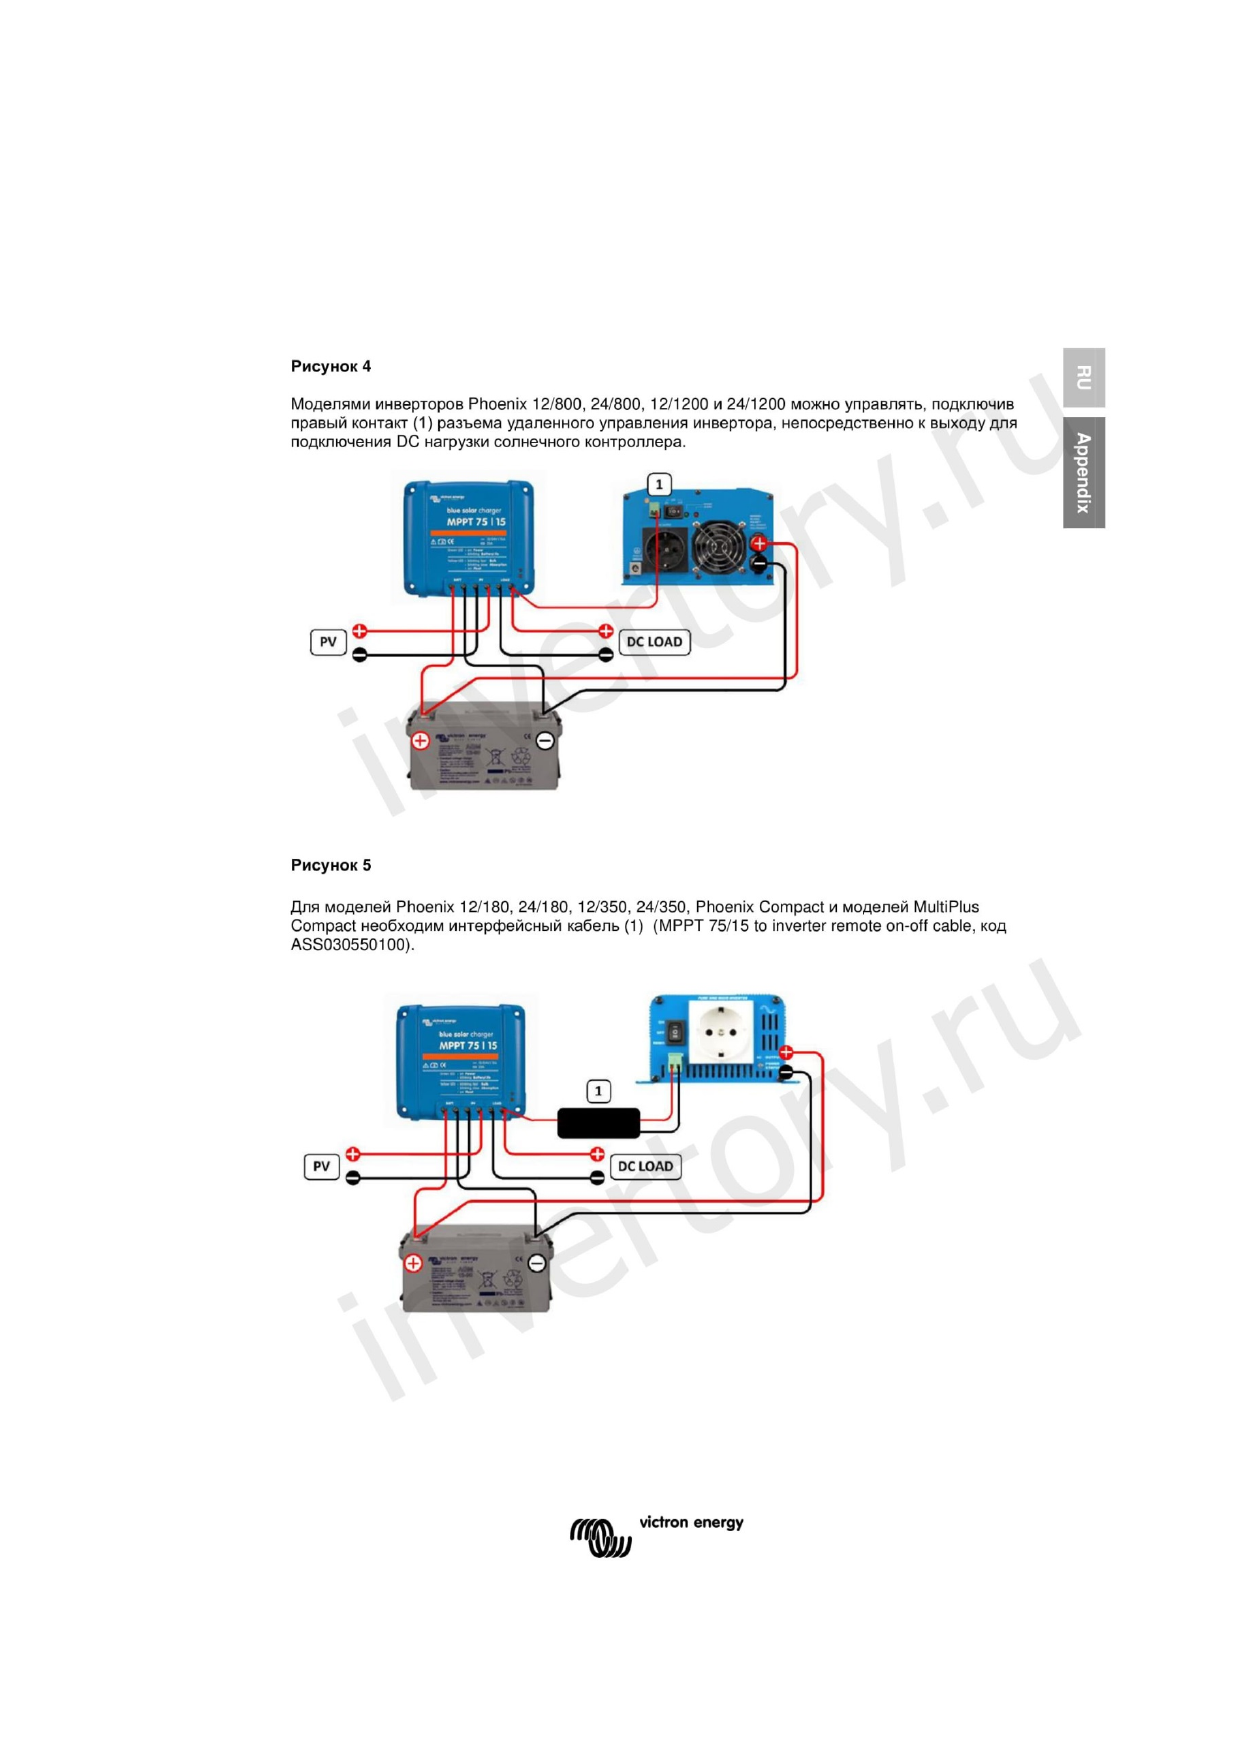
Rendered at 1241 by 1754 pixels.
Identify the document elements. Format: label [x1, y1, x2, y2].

picture [173, 221, 1145, 1595]
